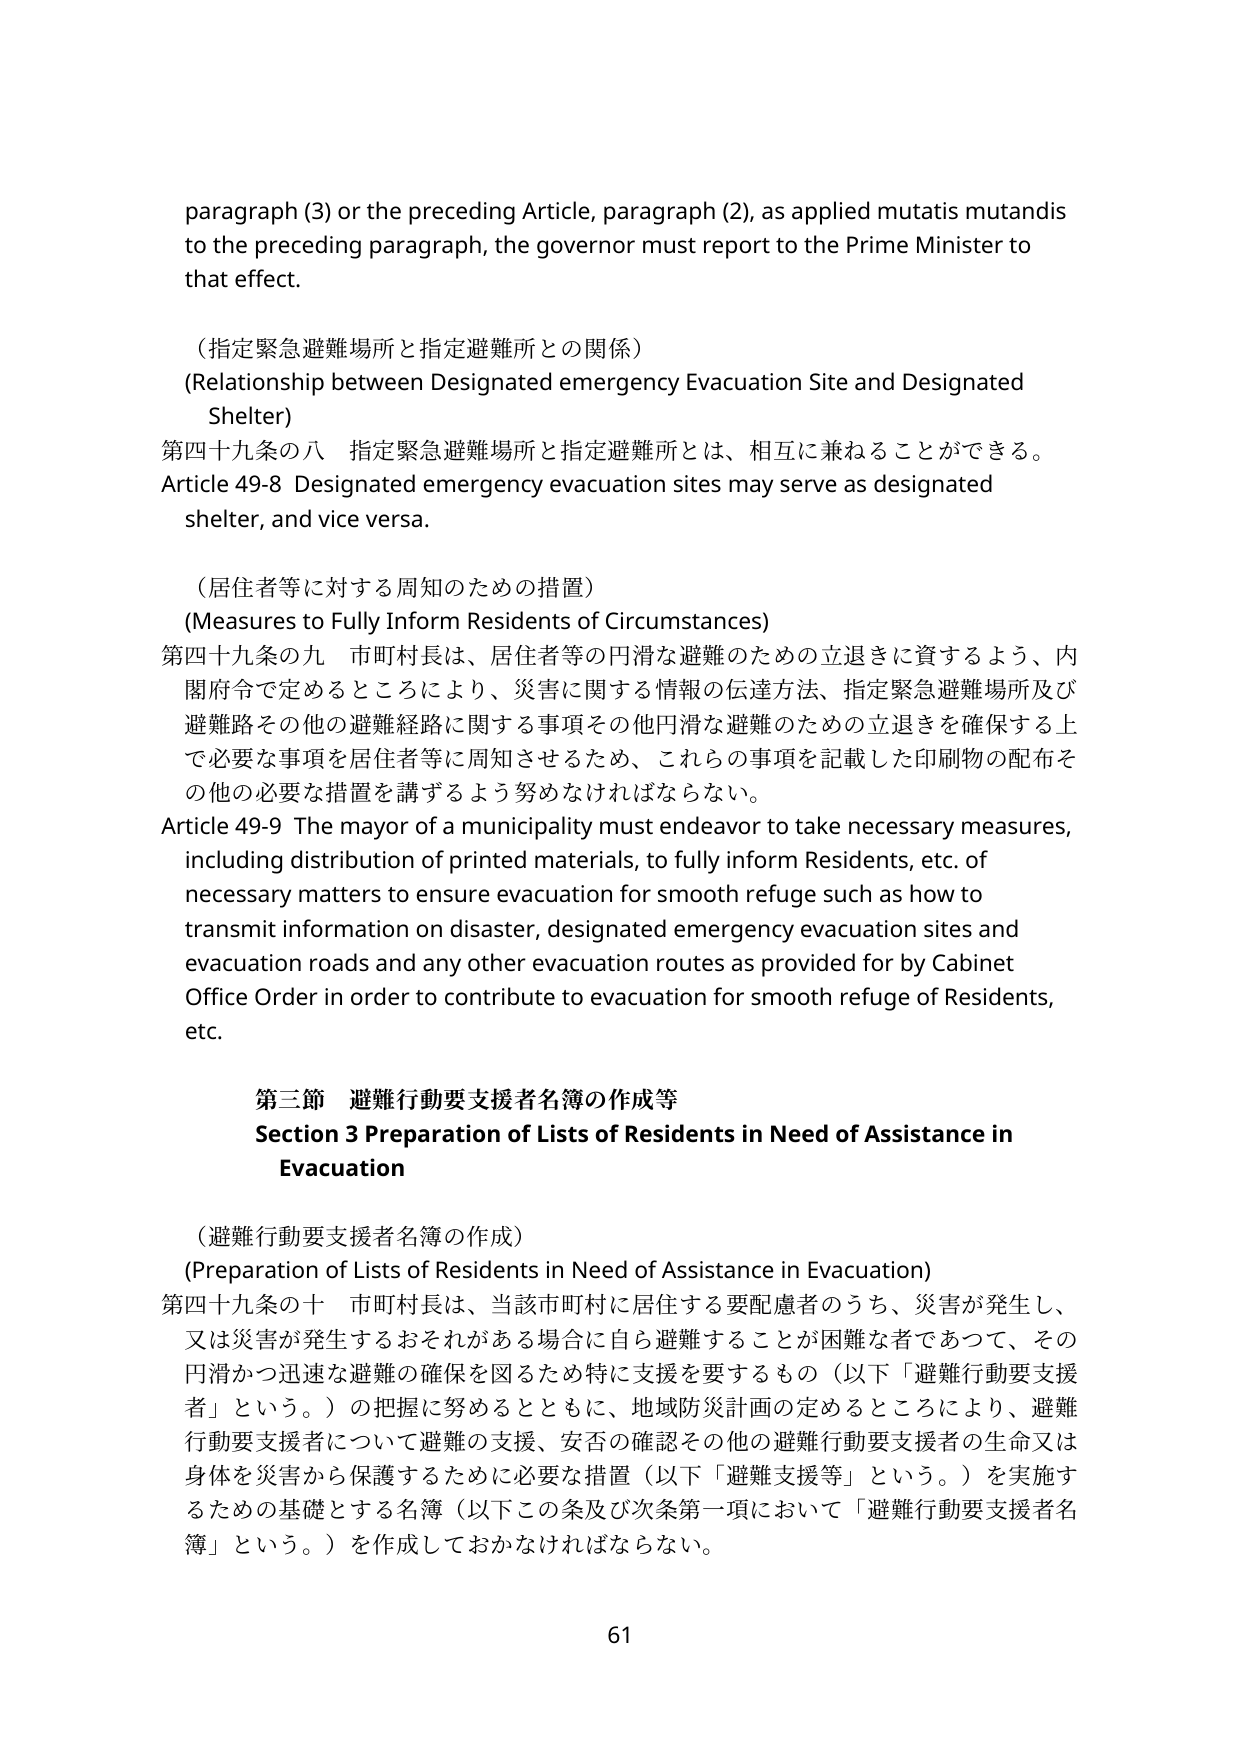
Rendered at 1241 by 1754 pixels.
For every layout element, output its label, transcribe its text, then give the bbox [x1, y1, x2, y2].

text (Preparation of Lists of Residents in Need of Assistance in Evacuation) [184, 1253, 1079, 1287]
text 第四十九条の九 市町村長は、居住者等の円滑な避難のための立退きに資するよう、内閣府令で定めるところにより、災害に関する情報の伝達方法、指定緊急避難場所及び避難路その他の避難経路に関する事項その他円滑な避難のための立退きを確保する上で必要な事項を居住者等に周知させるため、これらの事項を記載した印刷物の配布その他の必要な措置を講ずるよう努めなければならない。 [161, 638, 1079, 809]
text 第四十九条の十 市町村長は、当該市町村に居住する要配慮者のうち、災害が発生し、又は災害が発生するおそれがある場合に自ら避難することが困難な者であつて、その円滑かつ迅速な避難の確保を図るため特に支援を要するもの（以下「避難行動要支援者」という。）の把握に努めるとともに、地域防災計画の定めるところにより、避難行動要支援者について避難の支援、安否の確認その他の避難行動要支援者の生命又は身体を災害から保護するために必要な措置（以下「避難支援等」という。）を実施するための基礎とする名簿（以下この条及び次条第一項において「避難行動要支援者名簿」という。）を作成しておかなければならない。 [161, 1287, 1079, 1560]
text 第三節 避難行動要支援者名簿の作成等 [253, 1082, 1079, 1116]
text （指定緊急避難場所と指定避難所との関係） [184, 330, 1079, 364]
text （居住者等に対する周知のための措置） [184, 569, 1079, 604]
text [161, 194, 1079, 296]
text Article 49-8 Designated emergency evacuation sites may serve as designated shelter, and vice versa. [161, 467, 1079, 535]
text Article 49-9 The mayor of a municipality must endeavor to take necessary measures, including distribution of printed materials, to fully inform Residents, etc. of necessary matters to ensure evacuation for smooth refuge such as how to transmit information on disaster, designated emergency evacuation sites and evacuation roads and any other evacuation routes as provided for by Cabinet Office Order in order to contribute to evacuation for smooth refuge of Residents, etc. [161, 809, 1079, 1048]
text 第四十九条の八 指定緊急避難場所と指定避難所とは、相互に兼ねることができる。 [161, 433, 1079, 467]
text Section 3 Preparation of Lists of Residents in Need of Assistance in Evacuation [253, 1116, 1079, 1184]
text (Relationship between Designated emergency Evacuation Site and Designated Shelter) [184, 364, 1079, 433]
text （避難行動要支援者名簿の作成） [184, 1219, 1079, 1253]
text (Measures to Fully Inform Residents of Circumstances) [184, 604, 1079, 638]
